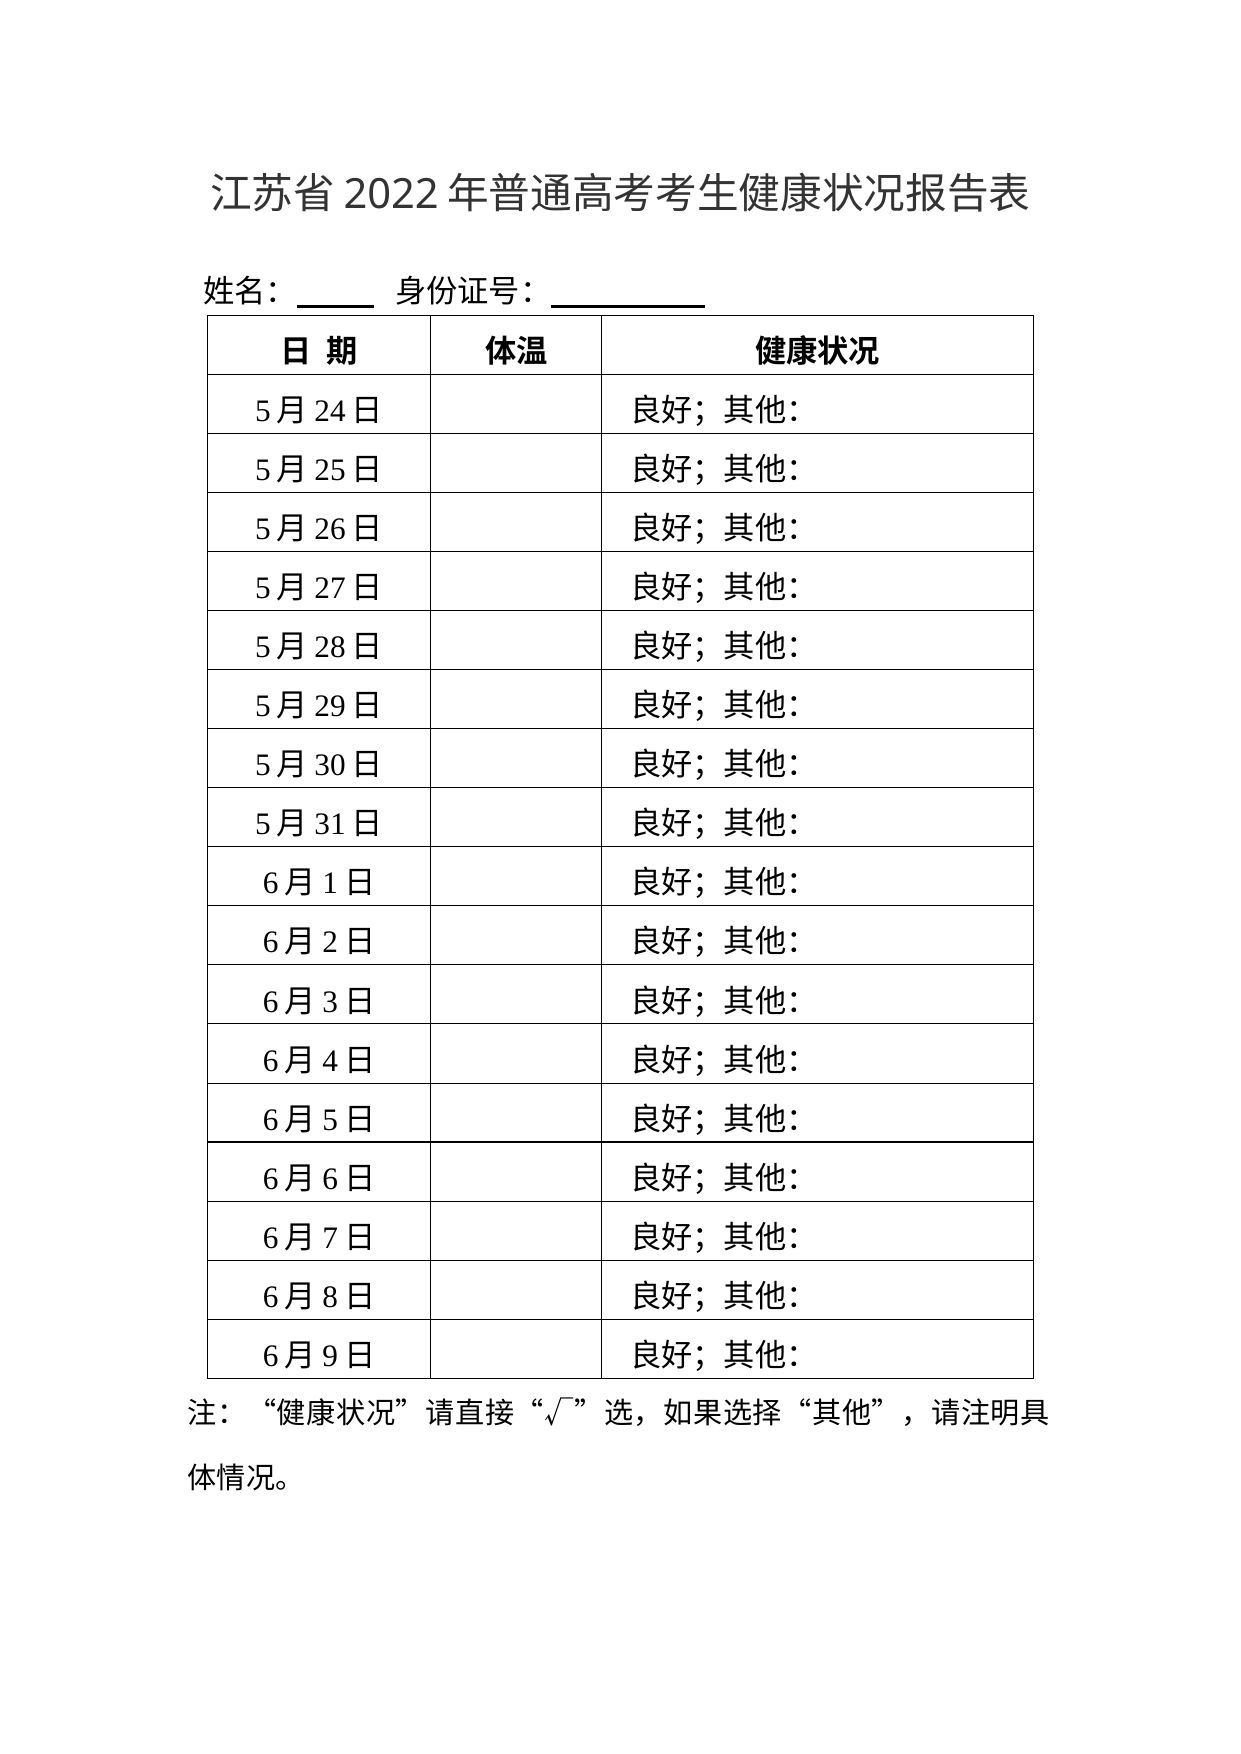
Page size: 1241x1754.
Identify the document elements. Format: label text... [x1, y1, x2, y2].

table_cell 良好；其他： [602, 552, 1033, 610]
table_cell [431, 434, 601, 492]
table_cell [431, 1024, 601, 1082]
table_cell 良好；其他： [602, 1084, 1033, 1141]
table_cell [431, 670, 601, 728]
text 姓名： 身份证号： [187, 256, 1053, 314]
table_cell [431, 493, 601, 551]
table_cell 6月7日 [208, 1202, 430, 1259]
table_cell [431, 788, 601, 846]
table_cell 5月27日 [208, 552, 430, 610]
table_cell 良好；其他： [602, 1024, 1033, 1082]
table_cell [431, 1320, 601, 1378]
table_cell [431, 906, 601, 964]
table_cell 6月5日 [208, 1084, 430, 1141]
table_cell 良好；其他： [602, 847, 1033, 905]
table_cell 5月26日 [208, 493, 430, 551]
table_cell 良好；其他： [602, 906, 1033, 964]
table_cell 良好；其他： [602, 611, 1033, 669]
table_cell [431, 729, 601, 787]
table_header 日 期 [208, 316, 430, 374]
table_cell 5月31日 [208, 788, 430, 846]
table_cell 5月28日 [208, 611, 430, 669]
table_cell 6月2日 [208, 906, 430, 964]
text 注：“健康状况”请直接“√”选，如果选择“其他”，请注明具体情况。 [187, 1379, 1053, 1509]
table_cell 良好；其他： [602, 434, 1033, 492]
table_cell [431, 375, 601, 433]
table_cell 5月25日 [208, 434, 430, 492]
table_cell 良好；其他： [602, 729, 1033, 787]
table_header 健康状况 [602, 316, 1033, 374]
table_cell [431, 611, 601, 669]
table_cell 良好；其他： [602, 965, 1033, 1023]
table_cell 良好；其他： [602, 1320, 1033, 1378]
table_cell 6月8日 [208, 1261, 430, 1319]
text 江苏省2022年普通高考考生健康状况报告表 [187, 162, 1053, 220]
table_cell 5月30日 [208, 729, 430, 787]
table_cell [431, 1084, 601, 1141]
table_cell 6月6日 [208, 1143, 430, 1201]
table_cell 良好；其他： [602, 1143, 1033, 1201]
table_cell [431, 552, 601, 610]
table_cell [431, 1143, 601, 1201]
table_cell 5月29日 [208, 670, 430, 728]
table_cell [431, 965, 601, 1023]
table_cell [431, 1202, 601, 1259]
table_cell 6月4日 [208, 1024, 430, 1082]
table_cell 6月1日 [208, 847, 430, 905]
table_cell 良好；其他： [602, 375, 1033, 433]
table_cell 良好；其他： [602, 1202, 1033, 1259]
table_cell 良好；其他： [602, 670, 1033, 728]
table_cell [431, 1261, 601, 1319]
table_cell 5月24日 [208, 375, 430, 433]
table_cell 良好；其他： [602, 788, 1033, 846]
table_cell 6月3日 [208, 965, 430, 1023]
table_cell 良好；其他： [602, 493, 1033, 551]
table_header 体温 [431, 316, 601, 374]
table_cell [431, 847, 601, 905]
table_cell 6月9日 [208, 1320, 430, 1378]
table_cell 良好；其他： [602, 1261, 1033, 1319]
